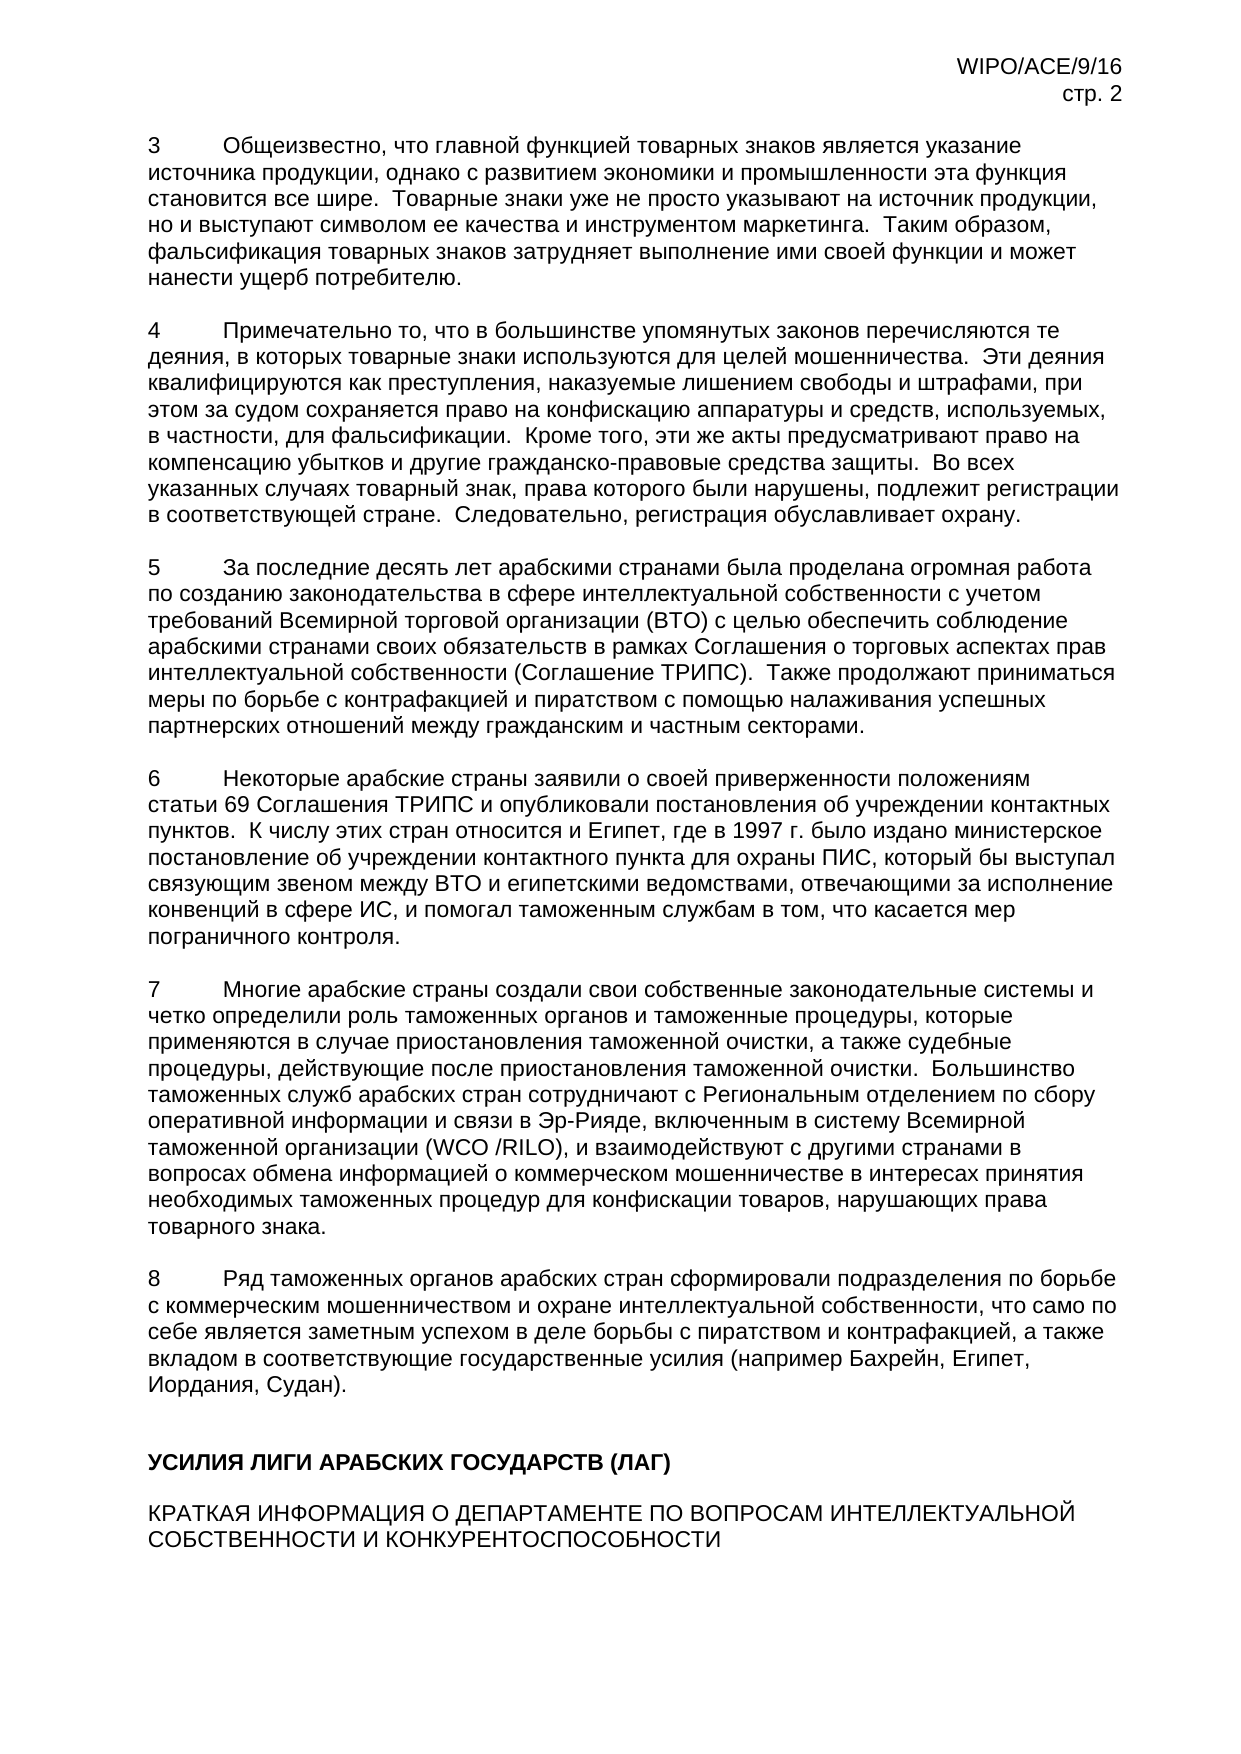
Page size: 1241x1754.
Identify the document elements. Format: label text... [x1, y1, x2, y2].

text Многие арабские страны создали свои собственные законодательные системы и четко определили роль таможенных органов и таможенные процедуры, которые применяются в случае приостановления таможенной очистки, а также судебные процедуры, действующие после приостановления таможенной очистки. Большинство таможенных служб арабских стран сотрудничают с Региональным отделением по сбору оперативной информации и связи в Эр-Рияде, включенным в систему Всемирной таможенной организации (WCO /RILO), и взаимодействуют с другими странами в вопросах обмена информацией о коммерческом мошенничестве в интересах принятия необходимых таможенных процедур для конфискации товаров, нарушающих права товарного знака. [148, 976, 1122, 1239]
text Примечательно то, что в большинстве упомянутых законов перечисляются те деяния, в которых товарные знаки используются для целей мошенничества. Эти деяния квалифицируются как преступления, наказуемые лишением свободы и штрафами, при этом за судом сохраняется право на конфискацию аппаратуры и средств, используемых, в частности, для фальсификации. Кроме того, эти же акты предусматривают право на компенсацию убытков и другие гражданско-правовые средства защиты. Во всех указанных случаях товарный знак, права которого были нарушены, подлежит регистрации в соответствующей стране. Следовательно, регистрация обуславливает охрану. [148, 317, 1122, 527]
text Ряд таможенных органов арабских стран сформировали подразделения по борьбе с коммерческим мошенничеством и охране интеллектуальной собственности, что само по себе является заметным успехом в деле борьбы с пиратством и контрафакцией, а также вкладом в соответствующие государственные усилия (например Бахрейн, Египет, Иордания, Судан). [148, 1265, 1122, 1397]
subtitle Краткая информация о Департаменте по вопросам интеллектуальной собственности и конкурентоспособности [148, 1500, 1122, 1553]
text За последние десять лет арабскими странами была проделана огромная работа по созданию законодательства в сфере интеллектуальной собственности с учетом требований Всемирной торговой организации (ВТО) с целью обеспечить соблюдение арабскими странами своих обязательств в рамках Соглашения о торговых аспектах прав интеллектуальной собственности (Соглашение ТРИПС). Также продолжают приниматься меры по борьбе с контрафакцией и пиратством с помощью налаживания успешных партнерских отношений между гражданским и частным секторами. [148, 554, 1122, 738]
text Некоторые арабские страны заявили о своей приверженности положениям статьи 69 Соглашения ТРИПС и опубликовали постановления об учреждении контактных пунктов. К числу этих стран относится и Египет, где в 1997 г. было издано министерское постановление об учреждении контактного пункта для охраны ПИС, который бы выступал связующим звеном между ВТО и египетскими ведомствами, отвечающими за исполнение конвенций в сфере ИС, и помогал таможенным службам в том, что касается мер пограничного контроля. [148, 765, 1122, 949]
text Общеизвестно, что главной функцией товарных знаков является указание источника продукции, однако с развитием экономики и промышленности эта функция становится все шире. Товарные знаки уже не просто указывают на источник продукции, но и выступают символом ее качества и инструментом маркетинга. Таким образом, фальсификация товарных знаков затрудняет выполнение ими своей функции и может нанести ущерб потребителю. [148, 132, 1122, 290]
subtitle Усилия лиги арабских государств (ЛАГ) [148, 1448, 1122, 1475]
